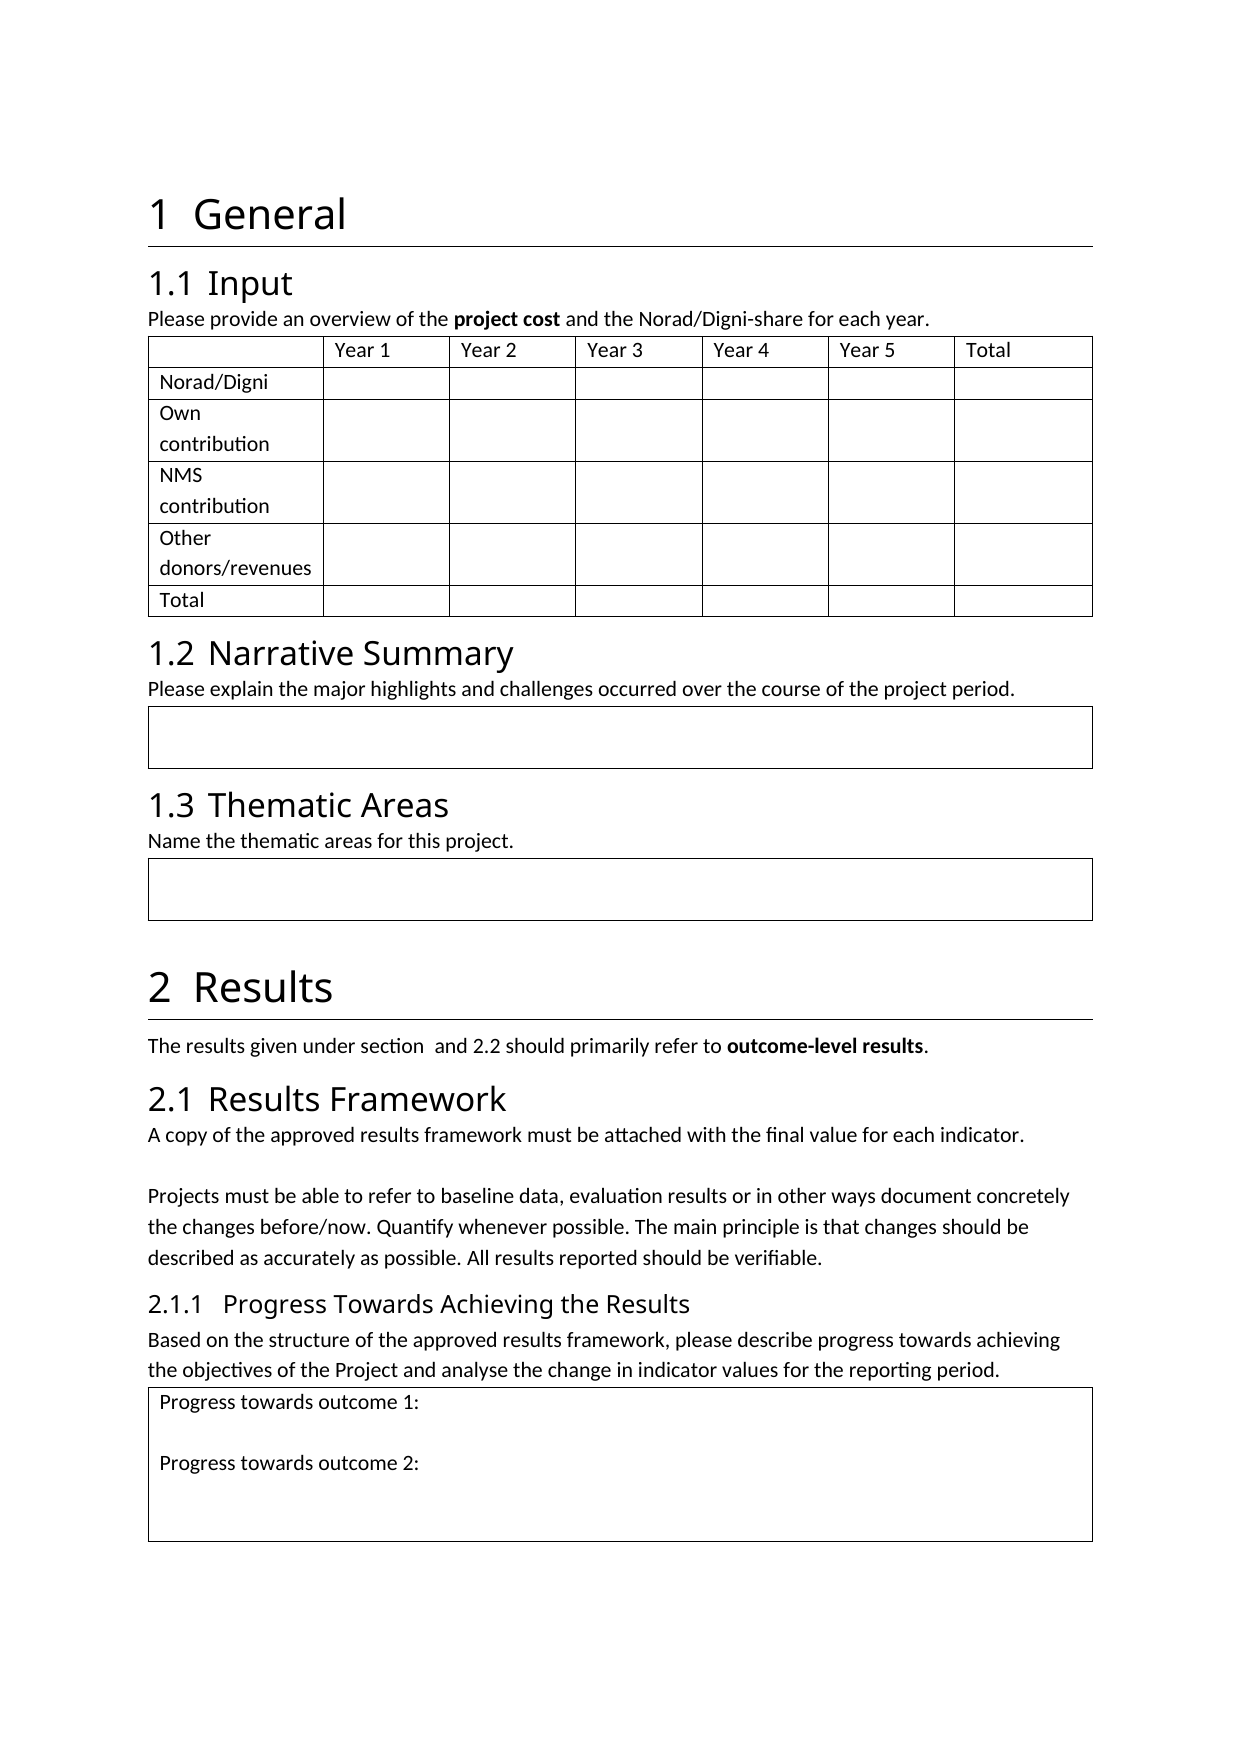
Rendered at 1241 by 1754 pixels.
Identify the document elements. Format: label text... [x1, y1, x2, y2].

subtitle Thematic Areas [148, 781, 1093, 827]
table_cell [703, 524, 828, 585]
table_cell [576, 368, 702, 398]
table_cell [829, 586, 954, 616]
table_cell [450, 586, 575, 616]
table_cell Norad/Digni [149, 368, 323, 398]
table_header Total [955, 337, 1092, 367]
table_cell [829, 400, 954, 461]
table_cell [576, 400, 702, 461]
subtitle Input [148, 259, 1093, 305]
table_cell [829, 462, 954, 523]
table_header Year 2 [450, 337, 575, 367]
table_cell [324, 524, 449, 585]
table_cell NMS contribution [149, 462, 323, 523]
table_header Year 4 [703, 337, 828, 367]
text Please provide an overview of the project cost and the Norad/Digni-share for each year. [148, 305, 1093, 332]
table_cell [450, 524, 575, 585]
table_cell [450, 368, 575, 398]
table_header Year 5 [829, 337, 954, 367]
subtitle General [148, 185, 1093, 246]
table_cell [450, 462, 575, 523]
table_cell [955, 368, 1092, 398]
table_header Progress towards outcome 1: Progress towards outcome 2: [149, 1388, 1092, 1541]
table_cell Total [149, 586, 323, 616]
table_cell [324, 368, 449, 398]
table_cell [576, 462, 702, 523]
table_cell [829, 368, 954, 398]
table_cell [324, 462, 449, 523]
table_cell [450, 400, 575, 461]
text Projects must be able to refer to baseline data, evaluation results or in other ways document concretely the changes before/now. Quantify whenever possible. The main principle is that changes should be described as accurately as possible. All results reported should be verifiable. [148, 1182, 1093, 1270]
text Please explain the major highlights and challenges occurred over the course of the project period. [148, 675, 1093, 702]
subtitle Progress Towards Achieving the Results [148, 1287, 1093, 1321]
table_cell [576, 586, 702, 616]
table_header Year 1 [324, 337, 449, 367]
table_header [149, 707, 1092, 768]
table_cell Other donors/revenues [149, 524, 323, 585]
table_cell [703, 368, 828, 398]
text Name the thematic areas for this project. [148, 827, 1093, 853]
table_cell [703, 462, 828, 523]
table_cell Own contribution [149, 400, 323, 461]
table_cell [955, 524, 1092, 585]
table_cell [955, 400, 1092, 461]
subtitle Results [148, 958, 1093, 1019]
text Based on the structure of the approved results framework, please describe progress towards achieving the objectives of the Project and analyse the change in indicator values for the reporting period. [148, 1326, 1093, 1383]
table_cell [324, 586, 449, 616]
text The results given under section 2.1 and 2.2 should primarily refer to outcome-level results. [148, 1033, 1093, 1059]
table_cell [576, 524, 702, 585]
table_cell [703, 400, 828, 461]
table_cell [324, 400, 449, 461]
table_cell [955, 586, 1092, 616]
table_header [149, 859, 1092, 919]
table_header Year 3 [576, 337, 702, 367]
table_cell [829, 524, 954, 585]
text A copy of the approved results framework must be attached with the final value for each indicator. [148, 1121, 1093, 1148]
table_cell [703, 586, 828, 616]
subtitle Narrative Summary [148, 630, 1093, 675]
subtitle Results Framework [148, 1076, 1093, 1121]
table_header [149, 337, 323, 367]
table_cell [955, 462, 1092, 523]
